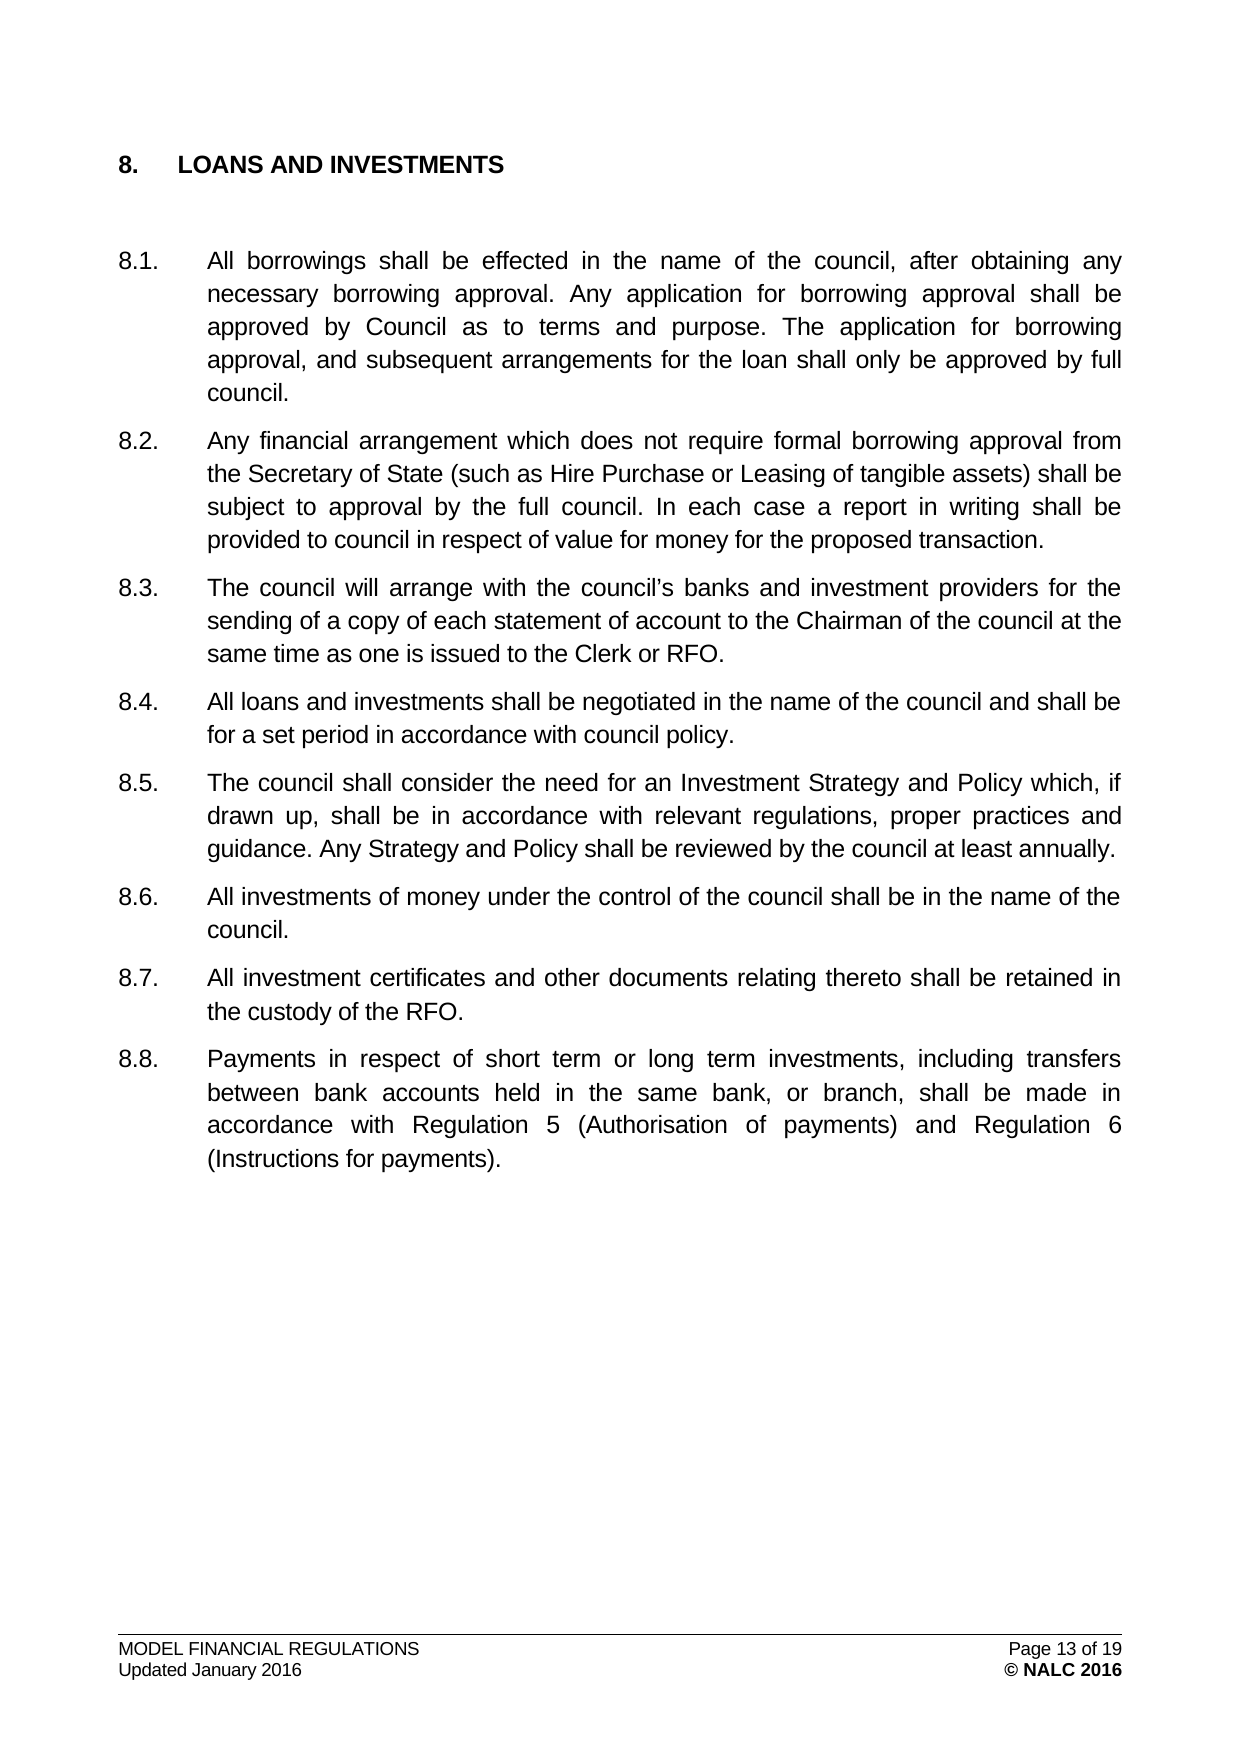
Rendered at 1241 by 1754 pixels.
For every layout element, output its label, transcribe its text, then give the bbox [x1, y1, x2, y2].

list The council shall consider the need for an Investment Strategy and Policy which, if drawn up, shall be in accordance with relevant regulations, proper practices and guidance. Any Strategy and Policy shall be reviewed by the council at least annually. [118, 768, 1122, 863]
list All borrowings shall be effected in the name of the council, after obtaining any necessary borrowing approval. Any application for borrowing approval shall be approved by Council as to terms and purpose. The application for borrowing approval, and subsequent arrangements for the loan shall only be approved by full council. [118, 246, 1122, 407]
list Any financial arrangement which does not require formal borrowing approval from the Secretary of State (such as Hire Purchase or Leasing of tangible assets) shall be subject to approval by the full council. In each case a report in writing shall be provided to council in respect of value for money for the proposed transaction. [118, 426, 1122, 554]
list Payments in respect of short term or long term investments, including transfers between bank accounts held in the same bank, or branch, shall be made in accordance with Regulation 5 (Authorisation of payments) and Regulation 6 (Instructions for payments). [118, 1044, 1122, 1172]
subtitle LOANS AND INVESTMENTS [118, 150, 1122, 179]
list All investments of money under the control of the council shall be in the name of the council. [118, 882, 1122, 944]
list The council will arrange with the council’s banks and investment providers for the sending of a copy of each statement of account to the Chairman of the council at the same time as one is issued to the Clerk or RFO. [118, 573, 1122, 668]
list All investment certificates and other documents relating thereto shall be retained in the custody of the RFO. [118, 963, 1122, 1025]
list All loans and investments shall be negotiated in the name of the council and shall be for a set period in accordance with council policy. [118, 687, 1122, 749]
